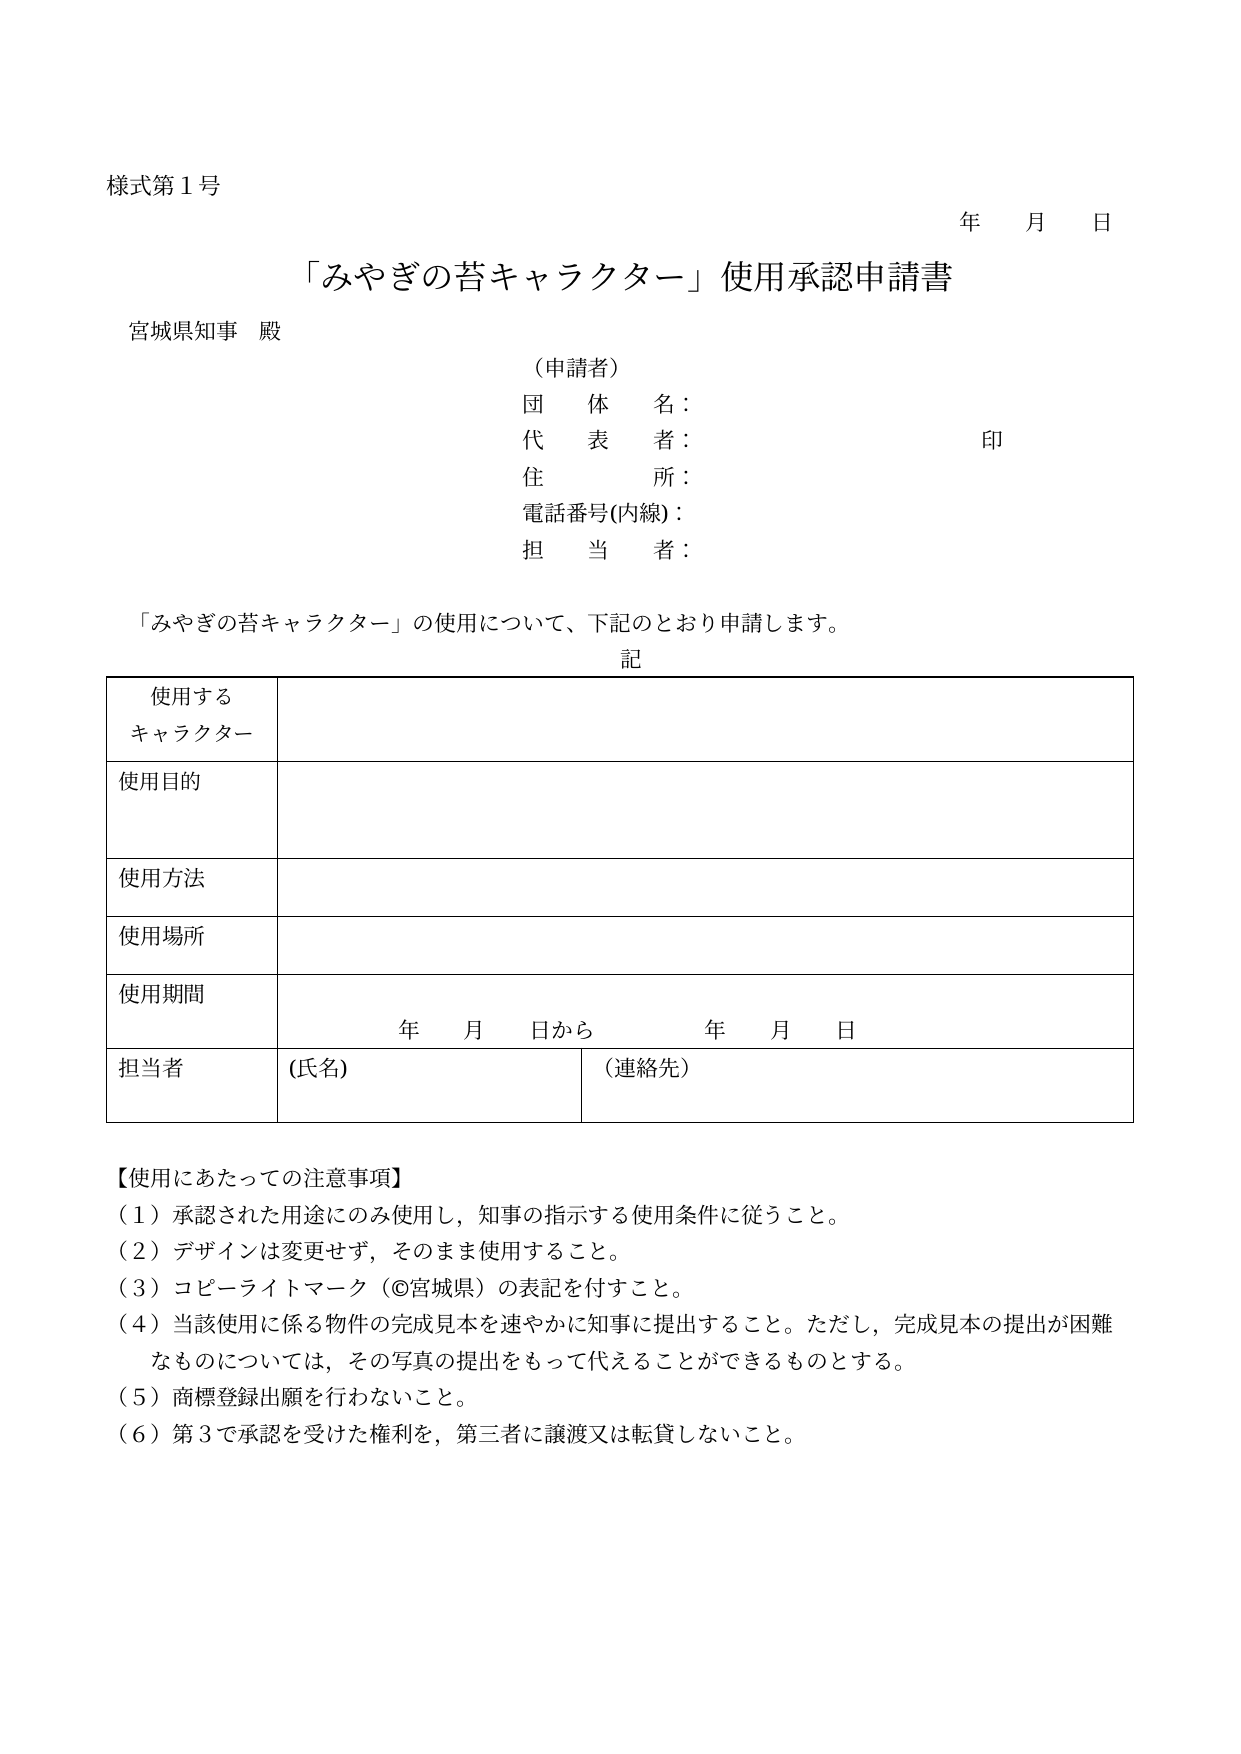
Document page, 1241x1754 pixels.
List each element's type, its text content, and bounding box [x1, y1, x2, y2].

text 団 体 名： [106, 385, 1134, 421]
text 「みやぎの苔キャラクター」使用承認申請書 [106, 239, 1134, 312]
table_cell [278, 762, 1133, 858]
table_cell 使用目的 [107, 762, 277, 858]
text 代 表 者： 印 [106, 421, 1134, 458]
text 【使用にあたっての注意事項】 [106, 1159, 1134, 1196]
text （３）コピーライトマーク（©宮城県）の表記を付すこと。 [106, 1268, 1134, 1305]
table_cell 年 月 日から 年 月 日 [278, 975, 1133, 1048]
text 担 当 者： [106, 531, 1134, 567]
table_header [278, 678, 1133, 761]
table_cell 使用方法 [107, 859, 277, 916]
text 宮城県知事 殿 [106, 312, 1134, 348]
text （６）第３で承認を受けた権利を，第三者に譲渡又は転貸しないこと。 [106, 1414, 1134, 1451]
table_cell 使用期間 [107, 975, 277, 1048]
text （５）商標登録出願を行わないこと。 [106, 1378, 1134, 1414]
table_cell （連絡先） [582, 1049, 1133, 1122]
text 電話番号(内線)： [106, 494, 1134, 531]
text （申請者） [106, 348, 1134, 385]
table_cell 使用場所 [107, 917, 277, 974]
table_cell (氏名) [278, 1049, 581, 1122]
table_cell [278, 859, 1133, 916]
table_cell [278, 917, 1133, 974]
text 住 所： [106, 458, 1134, 494]
text （２）デザインは変更せず，そのまま使用すること。 [106, 1232, 1134, 1268]
text 様式第１号 [106, 166, 1134, 202]
text 「みやぎの苔キャラクター」の使用について、下記のとおり申請します。 [106, 603, 1134, 640]
text 年 月 日 [106, 202, 1134, 239]
text （４）当該使用に係る物件の完成見本を速やかに知事に提出すること。ただし，完成見本の提出が困難なものについては，その写真の提出をもって代えることができるものとする。 [106, 1305, 1134, 1378]
text （１）承認された用途にのみ使用し，知事の指示する使用条件に従うこと。 [106, 1196, 1134, 1232]
table_cell 担当者 [107, 1049, 277, 1122]
table_header 使用する キャラクター [107, 678, 277, 761]
text 記 [106, 640, 1134, 676]
